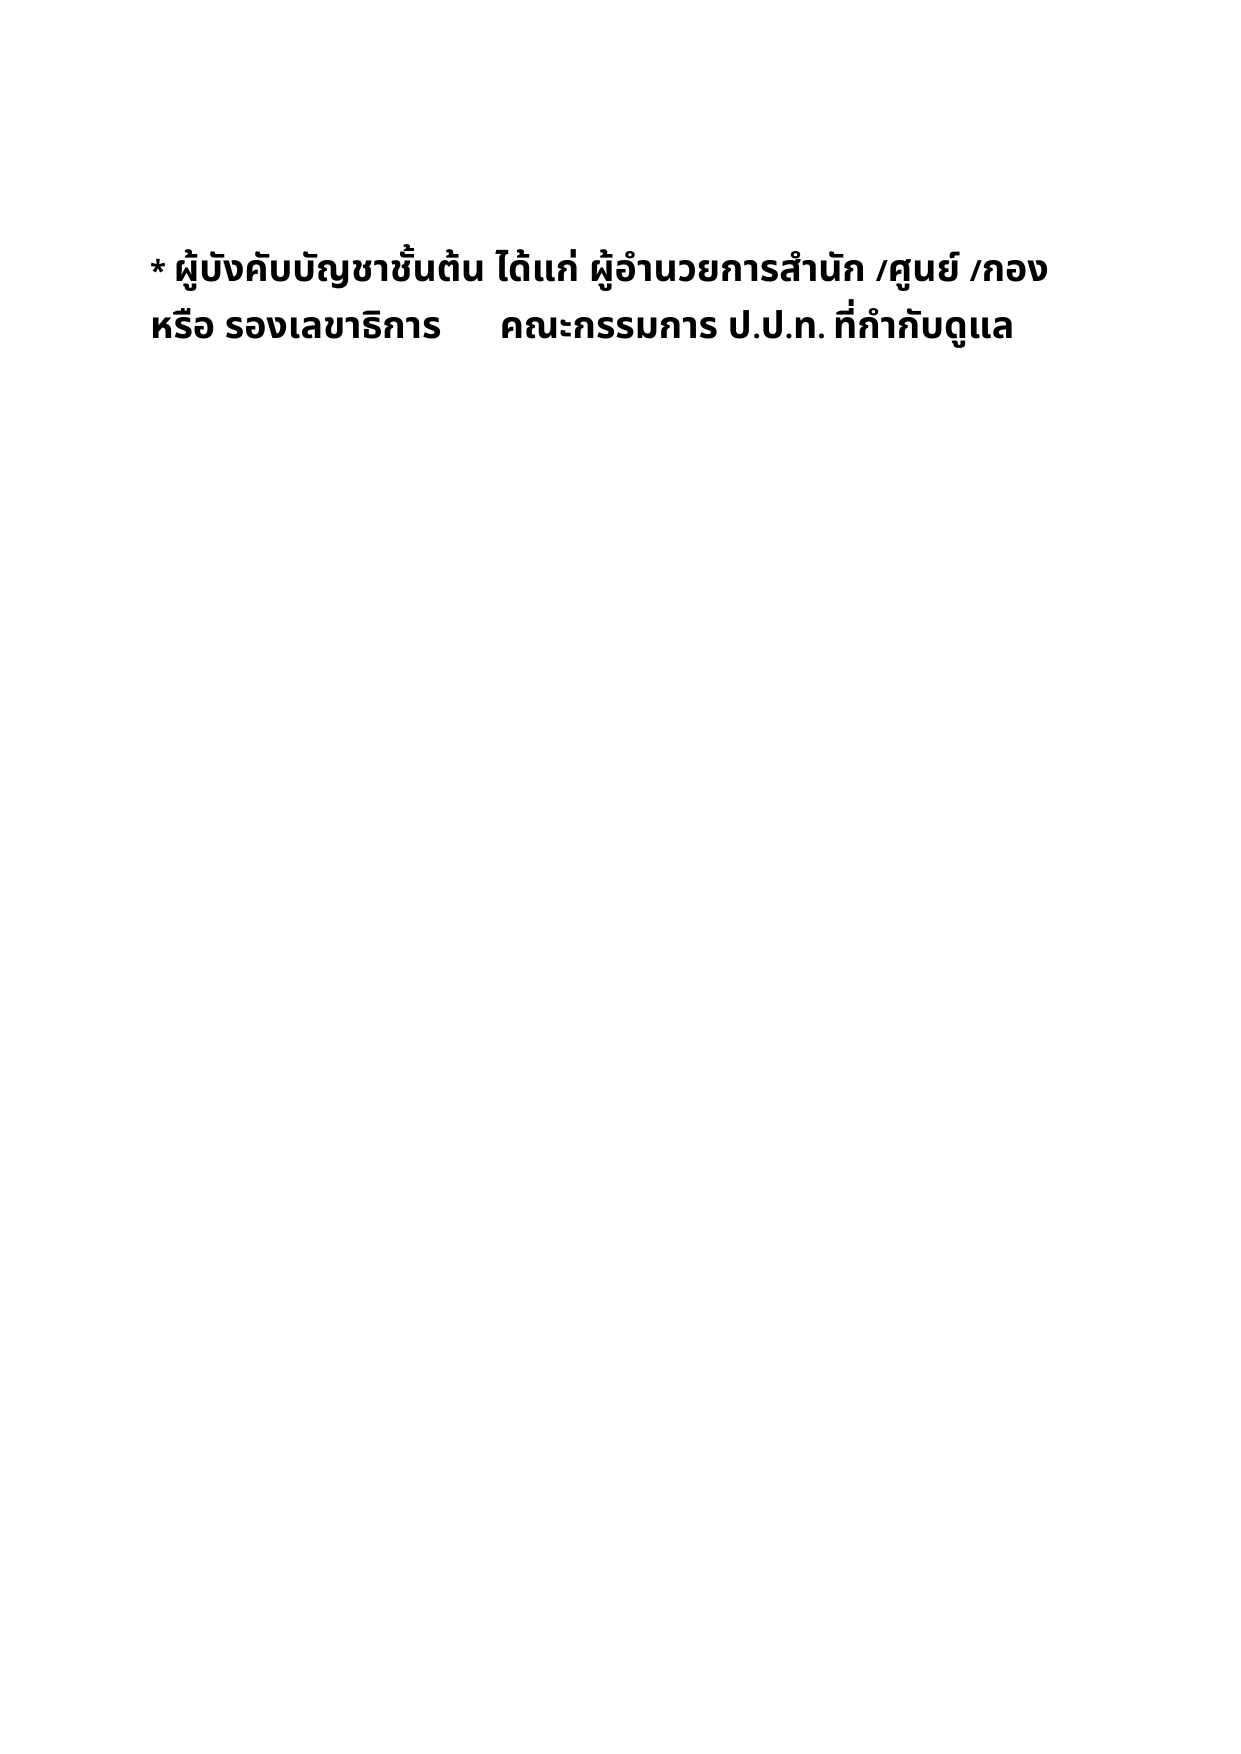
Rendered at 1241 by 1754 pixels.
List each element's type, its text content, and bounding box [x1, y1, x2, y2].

text * ผู้บังคับบัญชาชั้นต้น ได้แก่ ผู้อำนวยการสำนัก /ศูนย์ /กอง หรือ รองเลขาธิการ คณะกรรมการ ป.ป.ท. ที่กำกับดูแล [150, 242, 1090, 355]
